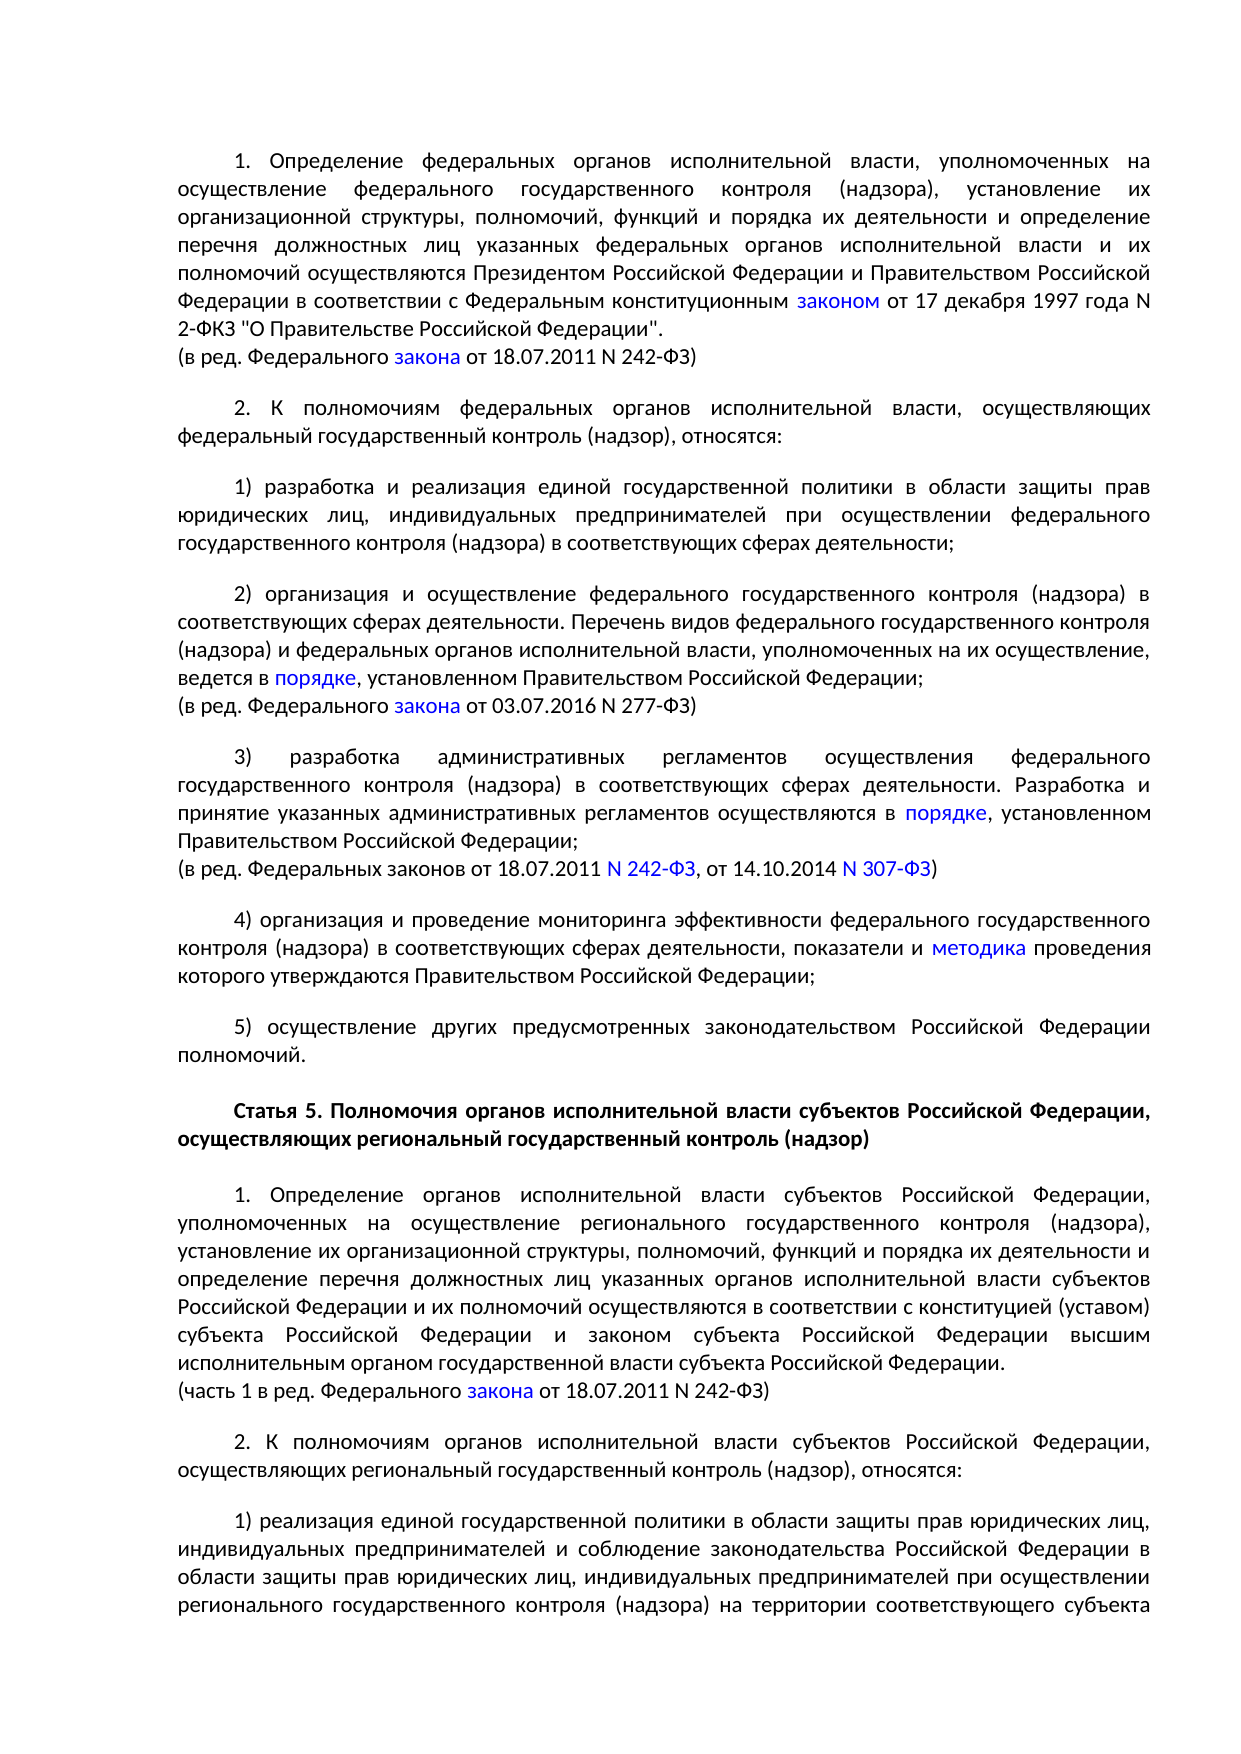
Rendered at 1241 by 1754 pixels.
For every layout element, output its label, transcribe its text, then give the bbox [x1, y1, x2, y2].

text (в ред. Федеральных законов от 18.07.2011 N 242-ФЗ, от 14.10.2014 N 307-ФЗ) [177, 854, 1152, 882]
text 2) организация и осуществление федерального государственного контроля (надзора) в соответствующих сферах деятельности. Перечень видов федерального государственного контроля (надзора) и федеральных органов исполнительной власти, уполномоченных на их осуществление, ведется в порядке, установленном Правительством Российской Федерации; [177, 579, 1152, 691]
text 1) разработка и реализация единой государственной политики в области защиты прав юридических лиц, индивидуальных предпринимателей при осуществлении федерального государственного контроля (надзора) в соответствующих сферах деятельности; [177, 472, 1152, 556]
text (часть 1 в ред. Федерального закона от 18.07.2011 N 242-ФЗ) [177, 1376, 1152, 1404]
title Статья 5. Полномочия органов исполнительной власти субъектов Российской Федерации, осуществляющих региональный государственный контроль (надзор) [177, 1096, 1152, 1152]
text 2. К полномочиям федеральных органов исполнительной власти, осуществляющих федеральный государственный контроль (надзор), относятся: [177, 393, 1152, 449]
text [177, 1506, 1152, 1618]
text 5) осуществление других предусмотренных законодательством Российской Федерации полномочий. [177, 1012, 1152, 1068]
text 3) разработка административных регламентов осуществления федерального государственного контроля (надзора) в соответствующих сферах деятельности. Разработка и принятие указанных административных регламентов осуществляются в порядке, установленном Правительством Российской Федерации; [177, 742, 1152, 854]
text 2. К полномочиям органов исполнительной власти субъектов Российской Федерации, осуществляющих региональный государственный контроль (надзор), относятся: [177, 1427, 1152, 1483]
text (в ред. Федерального закона от 18.07.2011 N 242-ФЗ) [177, 342, 1152, 370]
text 1. Определение федеральных органов исполнительной власти, уполномоченных на осуществление федерального государственного контроля (надзора), установление их организационной структуры, полномочий, функций и порядка их деятельности и определение перечня должностных лиц указанных федеральных органов исполнительной власти и их полномочий осуществляются Президентом Российской Федерации и Правительством Российской Федерации в соответствии с Федеральным конституционным законом от 17 декабря 1997 года N 2-ФКЗ "О Правительстве Российской Федерации". [177, 146, 1152, 342]
text 4) организация и проведение мониторинга эффективности федерального государственного контроля (надзора) в соответствующих сферах деятельности, показатели и методика проведения которого утверждаются Правительством Российской Федерации; [177, 905, 1152, 989]
text 1. Определение органов исполнительной власти субъектов Российской Федерации, уполномоченных на осуществление регионального государственного контроля (надзора), установление их организационной структуры, полномочий, функций и порядка их деятельности и определение перечня должностных лиц указанных органов исполнительной власти субъектов Российской Федерации и их полномочий осуществляются в соответствии с конституцией (уставом) субъекта Российской Федерации и законом субъекта Российской Федерации высшим исполнительным органом государственной власти субъекта Российской Федерации. [177, 1180, 1152, 1376]
text (в ред. Федерального закона от 03.07.2016 N 277-ФЗ) [177, 691, 1152, 719]
